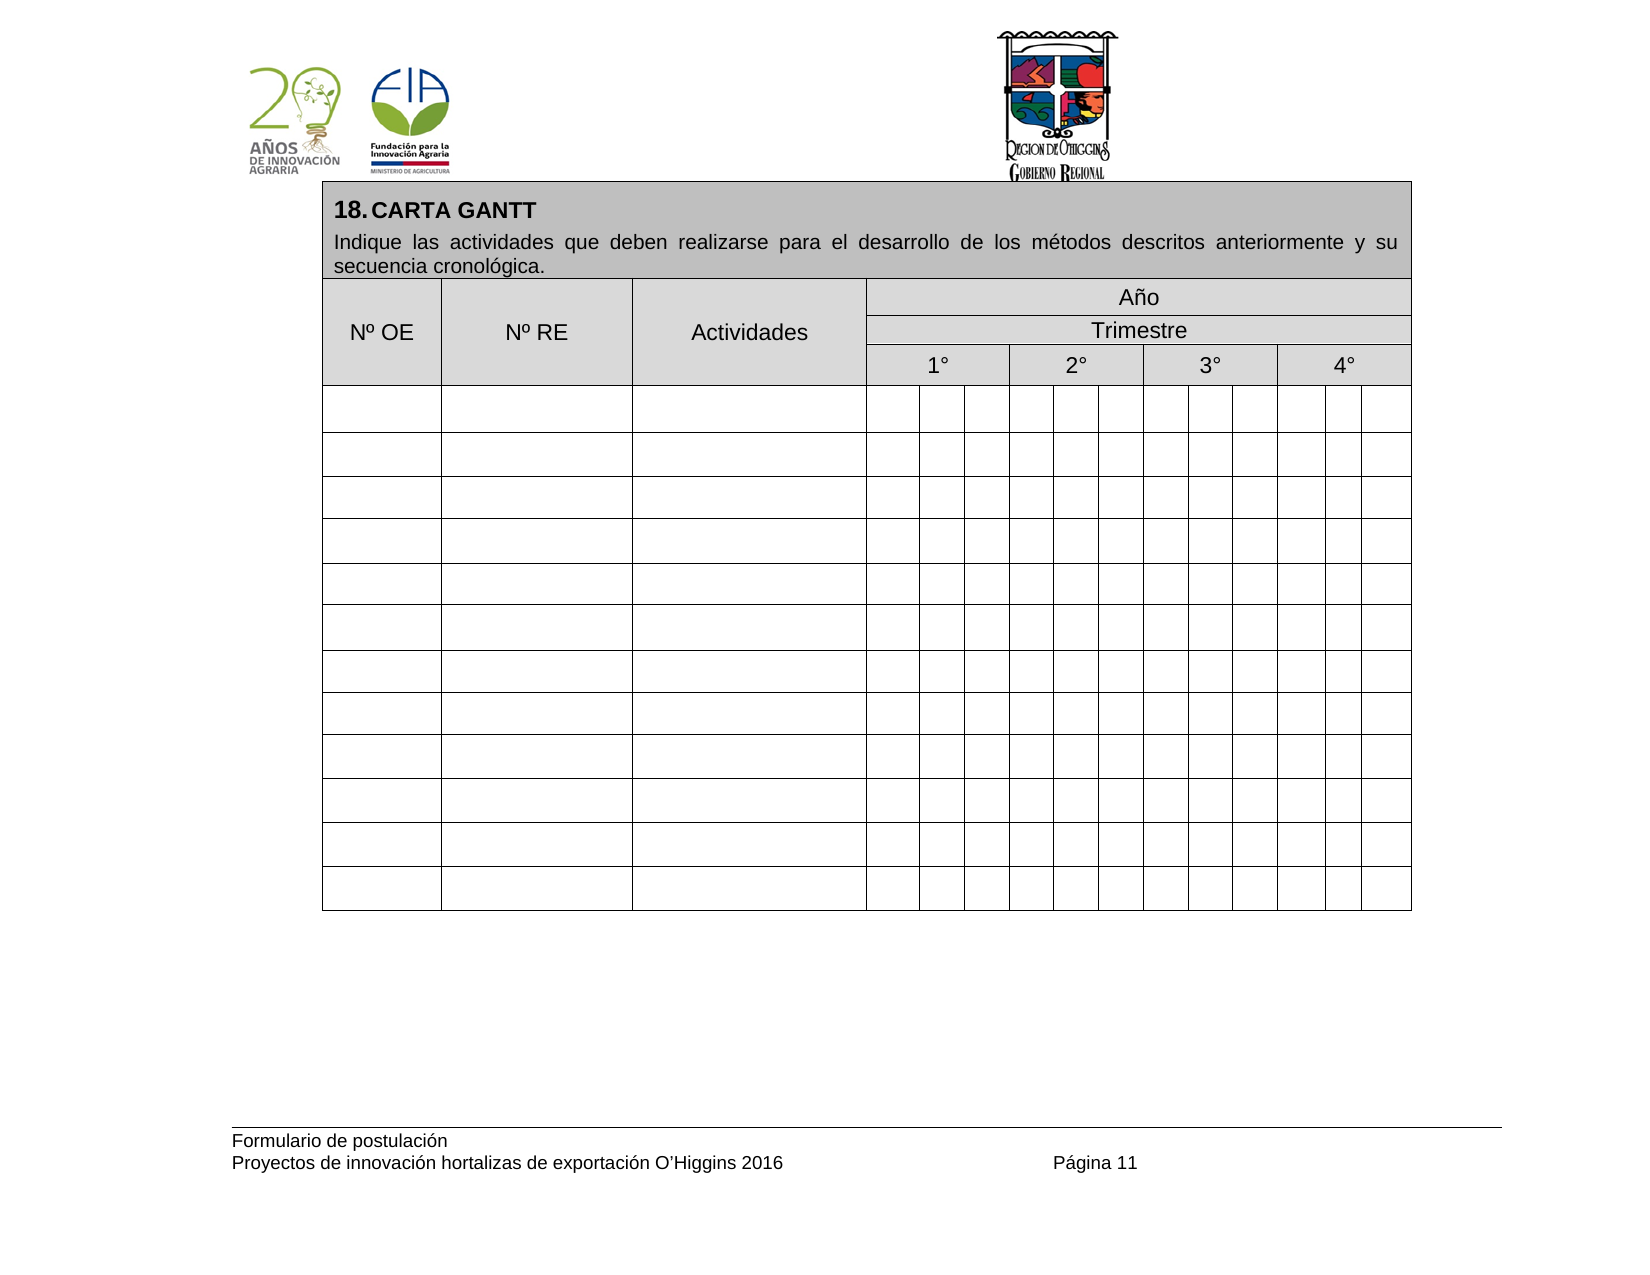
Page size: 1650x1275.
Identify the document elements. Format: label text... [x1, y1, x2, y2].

table_cell [867, 867, 919, 910]
table_cell [1362, 779, 1411, 822]
table_cell [323, 477, 441, 518]
table_cell [965, 651, 1009, 692]
table_cell [867, 433, 919, 476]
table_cell [633, 779, 866, 822]
table_cell [1233, 519, 1277, 563]
table_cell [1054, 779, 1098, 822]
table_cell [920, 386, 964, 432]
table_cell [1010, 779, 1053, 822]
table_cell [965, 477, 1009, 518]
table_cell [920, 433, 964, 476]
table_cell [1144, 779, 1188, 822]
table_cell [1233, 693, 1277, 734]
table_cell [1010, 867, 1053, 910]
table_cell [633, 867, 866, 910]
table_cell [1054, 477, 1098, 518]
table_cell [920, 823, 964, 866]
table_cell [867, 779, 919, 822]
table_cell [323, 605, 441, 650]
table_cell [920, 693, 964, 734]
table_cell [1362, 564, 1411, 604]
table_cell [1362, 693, 1411, 734]
table_cell [1144, 867, 1188, 910]
table_cell [965, 867, 1009, 910]
table_cell [920, 477, 964, 518]
table_cell [1189, 519, 1232, 563]
table_cell [1278, 564, 1325, 604]
table_cell [633, 735, 866, 778]
table_cell [1144, 564, 1188, 604]
table_cell [867, 564, 919, 604]
table_cell [633, 564, 866, 604]
table_cell [633, 651, 866, 692]
table_cell [1189, 386, 1232, 432]
table_cell [965, 823, 1009, 866]
table_cell Trimestre [867, 316, 1411, 343]
table_cell [1144, 605, 1188, 650]
table_cell [1189, 605, 1232, 650]
table_cell [1144, 433, 1188, 476]
table_cell [1099, 605, 1143, 650]
table_cell [1099, 693, 1143, 734]
table_cell [867, 605, 919, 650]
table_cell [1278, 386, 1325, 432]
table_cell [633, 823, 866, 866]
table_cell [1326, 564, 1361, 604]
table_cell [1189, 823, 1232, 866]
table_cell [1099, 823, 1143, 866]
table_cell [323, 823, 441, 866]
table_cell 1° [867, 345, 1009, 385]
picture [231, 31, 1119, 182]
table_cell [1362, 651, 1411, 692]
table_cell [1326, 735, 1361, 778]
table_cell [1233, 735, 1277, 778]
table_cell [1362, 433, 1411, 476]
table_cell [1010, 564, 1053, 604]
table_cell [1144, 386, 1188, 432]
table_cell [1010, 735, 1053, 778]
table_cell [1326, 823, 1361, 866]
table_cell Nº RE [442, 279, 632, 385]
table_cell [442, 386, 632, 432]
table_cell [323, 564, 441, 604]
table_cell [633, 519, 866, 563]
table_cell [1189, 564, 1232, 604]
table_cell [1233, 779, 1277, 822]
table_cell [1099, 735, 1143, 778]
table_cell [920, 735, 964, 778]
table_cell [1233, 605, 1277, 650]
table_cell 4° [1278, 345, 1411, 385]
table_cell [442, 564, 632, 604]
table_cell [323, 867, 441, 910]
table_cell [1233, 477, 1277, 518]
table_cell [442, 477, 632, 518]
table_cell [1362, 477, 1411, 518]
table_cell [1278, 779, 1325, 822]
table_cell [920, 519, 964, 563]
table_cell [1099, 564, 1143, 604]
table_cell [323, 519, 441, 563]
table_cell [1144, 823, 1188, 866]
table_cell [1326, 693, 1361, 734]
table_cell [920, 564, 964, 604]
table_cell [867, 651, 919, 692]
table_cell [1054, 735, 1098, 778]
table_cell [1189, 867, 1232, 910]
table_cell [1278, 477, 1325, 518]
table_cell [633, 693, 866, 734]
table_cell [1144, 693, 1188, 734]
table_cell [1054, 867, 1098, 910]
table_cell [1278, 433, 1325, 476]
table_cell Actividades [633, 279, 866, 385]
table_cell [1278, 519, 1325, 563]
table_cell [1144, 651, 1188, 692]
table_cell [1010, 651, 1053, 692]
table_cell [1326, 477, 1361, 518]
table_cell [1189, 693, 1232, 734]
table_cell [1099, 477, 1143, 518]
table_cell [1010, 823, 1053, 866]
table_cell [965, 735, 1009, 778]
table_cell [1326, 605, 1361, 650]
table_cell [1010, 605, 1053, 650]
table_cell [1278, 867, 1325, 910]
table_cell [1233, 651, 1277, 692]
table_cell [1189, 477, 1232, 518]
table_cell [1362, 823, 1411, 866]
table_cell [442, 867, 632, 910]
table_cell [1278, 735, 1325, 778]
table_cell [867, 477, 919, 518]
table_cell [1326, 386, 1361, 432]
table_cell [867, 693, 919, 734]
table_cell [1144, 477, 1188, 518]
table_cell [1010, 519, 1053, 563]
table_cell [323, 779, 441, 822]
table_cell [1326, 867, 1361, 910]
table_cell [1054, 605, 1098, 650]
table_cell [323, 735, 441, 778]
table_cell [1054, 519, 1098, 563]
table_cell [965, 605, 1009, 650]
table_cell [1189, 651, 1232, 692]
table_cell [867, 519, 919, 563]
table_cell [633, 386, 866, 432]
table_cell [1144, 519, 1188, 563]
table_cell [1054, 564, 1098, 604]
table_cell [1233, 433, 1277, 476]
table_cell [1326, 651, 1361, 692]
table_cell 3° [1144, 345, 1277, 385]
table_cell [1010, 693, 1053, 734]
table_cell [1362, 867, 1411, 910]
table_cell [867, 386, 919, 432]
table_cell [1099, 519, 1143, 563]
table_cell [442, 651, 632, 692]
table_cell [965, 519, 1009, 563]
table_cell [442, 693, 632, 734]
table_cell [1278, 823, 1325, 866]
table_cell [867, 823, 919, 866]
table_cell [1326, 433, 1361, 476]
table_cell [442, 779, 632, 822]
table_cell [1054, 651, 1098, 692]
table_cell [633, 477, 866, 518]
table_cell [442, 605, 632, 650]
table_cell [920, 867, 964, 910]
table_cell [1054, 433, 1098, 476]
table_cell [1362, 735, 1411, 778]
table_cell [442, 519, 632, 563]
table_cell [323, 433, 441, 476]
table_cell [1054, 386, 1098, 432]
table_cell [1144, 735, 1188, 778]
table_cell [920, 779, 964, 822]
table_cell [323, 386, 441, 432]
table_cell [1099, 867, 1143, 910]
table_cell [1278, 651, 1325, 692]
table_cell 2° [1010, 345, 1143, 385]
table_cell [1326, 779, 1361, 822]
table_cell [1054, 693, 1098, 734]
table_cell [965, 433, 1009, 476]
table_cell [1362, 386, 1411, 432]
table_cell [1362, 605, 1411, 650]
table_cell [1099, 779, 1143, 822]
table_header CARTA GANTT Indique las actividades que deben realizarse para el desarrollo de los métodos descritos anteriormente y su secuencia cronológica. [323, 182, 1411, 278]
table_cell [965, 564, 1009, 604]
table_cell Nº OE [323, 279, 441, 385]
table_cell [1010, 477, 1053, 518]
table_cell [323, 693, 441, 734]
table_cell [1233, 867, 1277, 910]
table_cell [965, 779, 1009, 822]
table_cell [1326, 519, 1361, 563]
table_cell [1278, 693, 1325, 734]
table_cell [920, 605, 964, 650]
table_cell [1010, 386, 1053, 432]
table_cell [1189, 735, 1232, 778]
table_cell [633, 433, 866, 476]
table_cell [442, 735, 632, 778]
table_cell [1233, 386, 1277, 432]
table_cell [965, 693, 1009, 734]
table_cell [1189, 779, 1232, 822]
table_cell [1054, 823, 1098, 866]
table_cell [1099, 386, 1143, 432]
table_cell [1233, 564, 1277, 604]
table_cell [1362, 519, 1411, 563]
table_cell [442, 433, 632, 476]
table_cell [323, 651, 441, 692]
table_cell [867, 735, 919, 778]
table_cell [965, 386, 1009, 432]
table_cell [1099, 651, 1143, 692]
table_cell [1189, 433, 1232, 476]
table_cell Año [867, 279, 1411, 315]
table_cell [920, 651, 964, 692]
table_cell [1099, 433, 1143, 476]
table_cell [1010, 433, 1053, 476]
table_cell [633, 605, 866, 650]
table_cell [1278, 605, 1325, 650]
table_cell [442, 823, 632, 866]
table_cell [1233, 823, 1277, 866]
